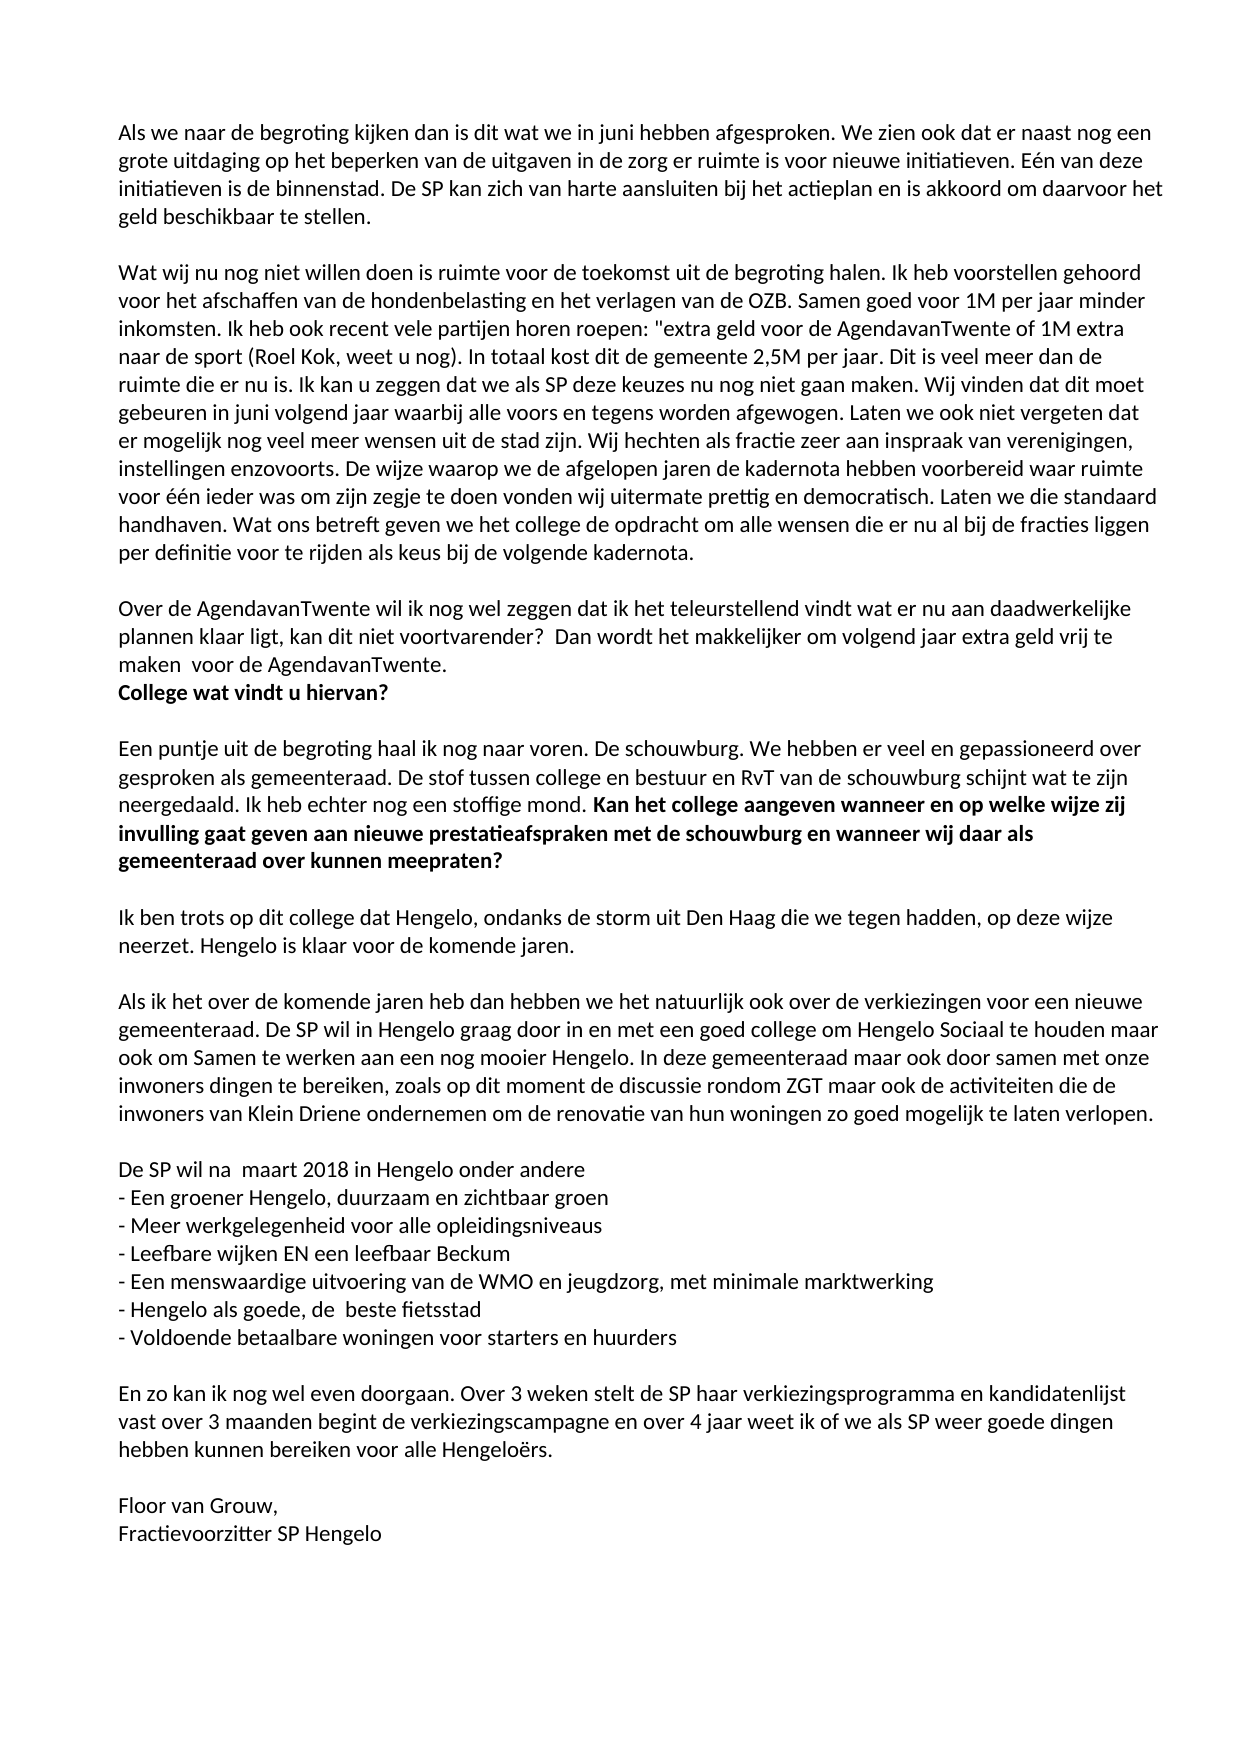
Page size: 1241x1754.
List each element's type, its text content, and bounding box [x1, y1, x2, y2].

text - Meer werkgelegenheid voor alle opleidingsniveaus [118, 1211, 1165, 1239]
text - Voldoende betaalbare woningen voor starters en huurders [118, 1323, 1165, 1351]
text Ik ben trots op dit college dat Hengelo, ondanks de storm uit Den Haag die we tegen hadden, op deze wijze neerzet. Hengelo is klaar voor de komende jaren. [118, 903, 1165, 959]
text - Een menswaardige uitvoering van de WMO en jeugdzorg, met minimale marktwerking [118, 1267, 1165, 1295]
text College wat vindt u hiervan? [118, 678, 1165, 707]
text Wat wij nu nog niet willen doen is ruimte voor de toekomst uit de begroting halen. Ik heb voorstellen gehoord voor het afschaffen van de hondenbelasting en het verlagen van de OZB. Samen goed voor 1M per jaar minder inkomsten. Ik heb ook recent vele partijen horen roepen: "extra geld voor de AgendavanTwente of 1M extra naar de sport (Roel Kok, weet u nog). In totaal kost dit de gemeente 2,5M per jaar. Dit is veel meer dan de ruimte die er nu is. Ik kan u zeggen dat we als SP deze keuzes nu nog niet gaan maken. Wij vinden dat dit moet gebeuren in juni volgend jaar waarbij alle voors en tegens worden afgewogen. Laten we ook niet vergeten dat er mogelijk nog veel meer wensen uit de stad zijn. Wij hechten als fractie zeer aan inspraak van verenigingen, instellingen enzovoorts. De wijze waarop we de afgelopen jaren de kadernota hebben voorbereid waar ruimte voor één ieder was om zijn zegje te doen vonden wij uitermate prettig en democratisch. Laten we die standaard handhaven. Wat ons betreft geven we het college de opdracht om alle wensen die er nu al bij de fracties liggen per definitie voor te rijden als keus bij de volgende kadernota. [118, 258, 1165, 566]
text - Een groener Hengelo, duurzaam en zichtbaar groen [118, 1183, 1165, 1211]
text Floor van Grouw, [118, 1491, 1165, 1519]
text De SP wil na maart 2018 in Hengelo onder andere [118, 1155, 1165, 1183]
text Als we naar de begroting kijken dan is dit wat we in juni hebben afgesproken. We zien ook dat er naast nog een grote uitdaging op het beperken van de uitgaven in de zorg er ruimte is voor nieuwe initiatieven. Eén van deze initiatieven is de binnenstad. De SP kan zich van harte aansluiten bij het actieplan en is akkoord om daarvoor het geld beschikbaar te stellen. [118, 118, 1165, 230]
text En zo kan ik nog wel even doorgaan. Over 3 weken stelt de SP haar verkiezingsprogramma en kandidatenlijst vast over 3 maanden begint de verkiezingscampagne en over 4 jaar weet ik of we als SP weer goede dingen hebben kunnen bereiken voor alle Hengeloërs. [118, 1379, 1165, 1463]
text Over de AgendavanTwente wil ik nog wel zeggen dat ik het teleurstellend vindt wat er nu aan daadwerkelijke plannen klaar ligt, kan dit niet voortvarender? Dan wordt het makkelijker om volgend jaar extra geld vrij te maken voor de AgendavanTwente. [118, 594, 1165, 678]
text - Hengelo als goede, de beste fietsstad [118, 1295, 1165, 1323]
text - Leefbare wijken EN een leefbaar Beckum [118, 1239, 1165, 1267]
text Fractievoorzitter SP Hengelo [118, 1519, 1165, 1547]
text Een puntje uit de begroting haal ik nog naar voren. De schouwburg. We hebben er veel en gepassioneerd over gesproken als gemeenteraad. De stof tussen college en bestuur en RvT van de schouwburg schijnt wat te zijn neergedaald. Ik heb echter nog een stoffige mond. Kan het college aangeven wanneer en op welke wijze zij invulling gaat geven aan nieuwe prestatieafspraken met de schouwburg en wanneer wij daar als gemeenteraad over kunnen meepraten? [118, 734, 1165, 875]
text Als ik het over de komende jaren heb dan hebben we het natuurlijk ook over de verkiezingen voor een nieuwe gemeenteraad. De SP wil in Hengelo graag door in en met een goed college om Hengelo Sociaal te houden maar ook om Samen te werken aan een nog mooier Hengelo. In deze gemeenteraad maar ook door samen met onze inwoners dingen te bereiken, zoals op dit moment de discussie rondom ZGT maar ook de activiteiten die de inwoners van Klein Driene ondernemen om de renovatie van hun woningen zo goed mogelijk te laten verlopen. [118, 987, 1165, 1127]
